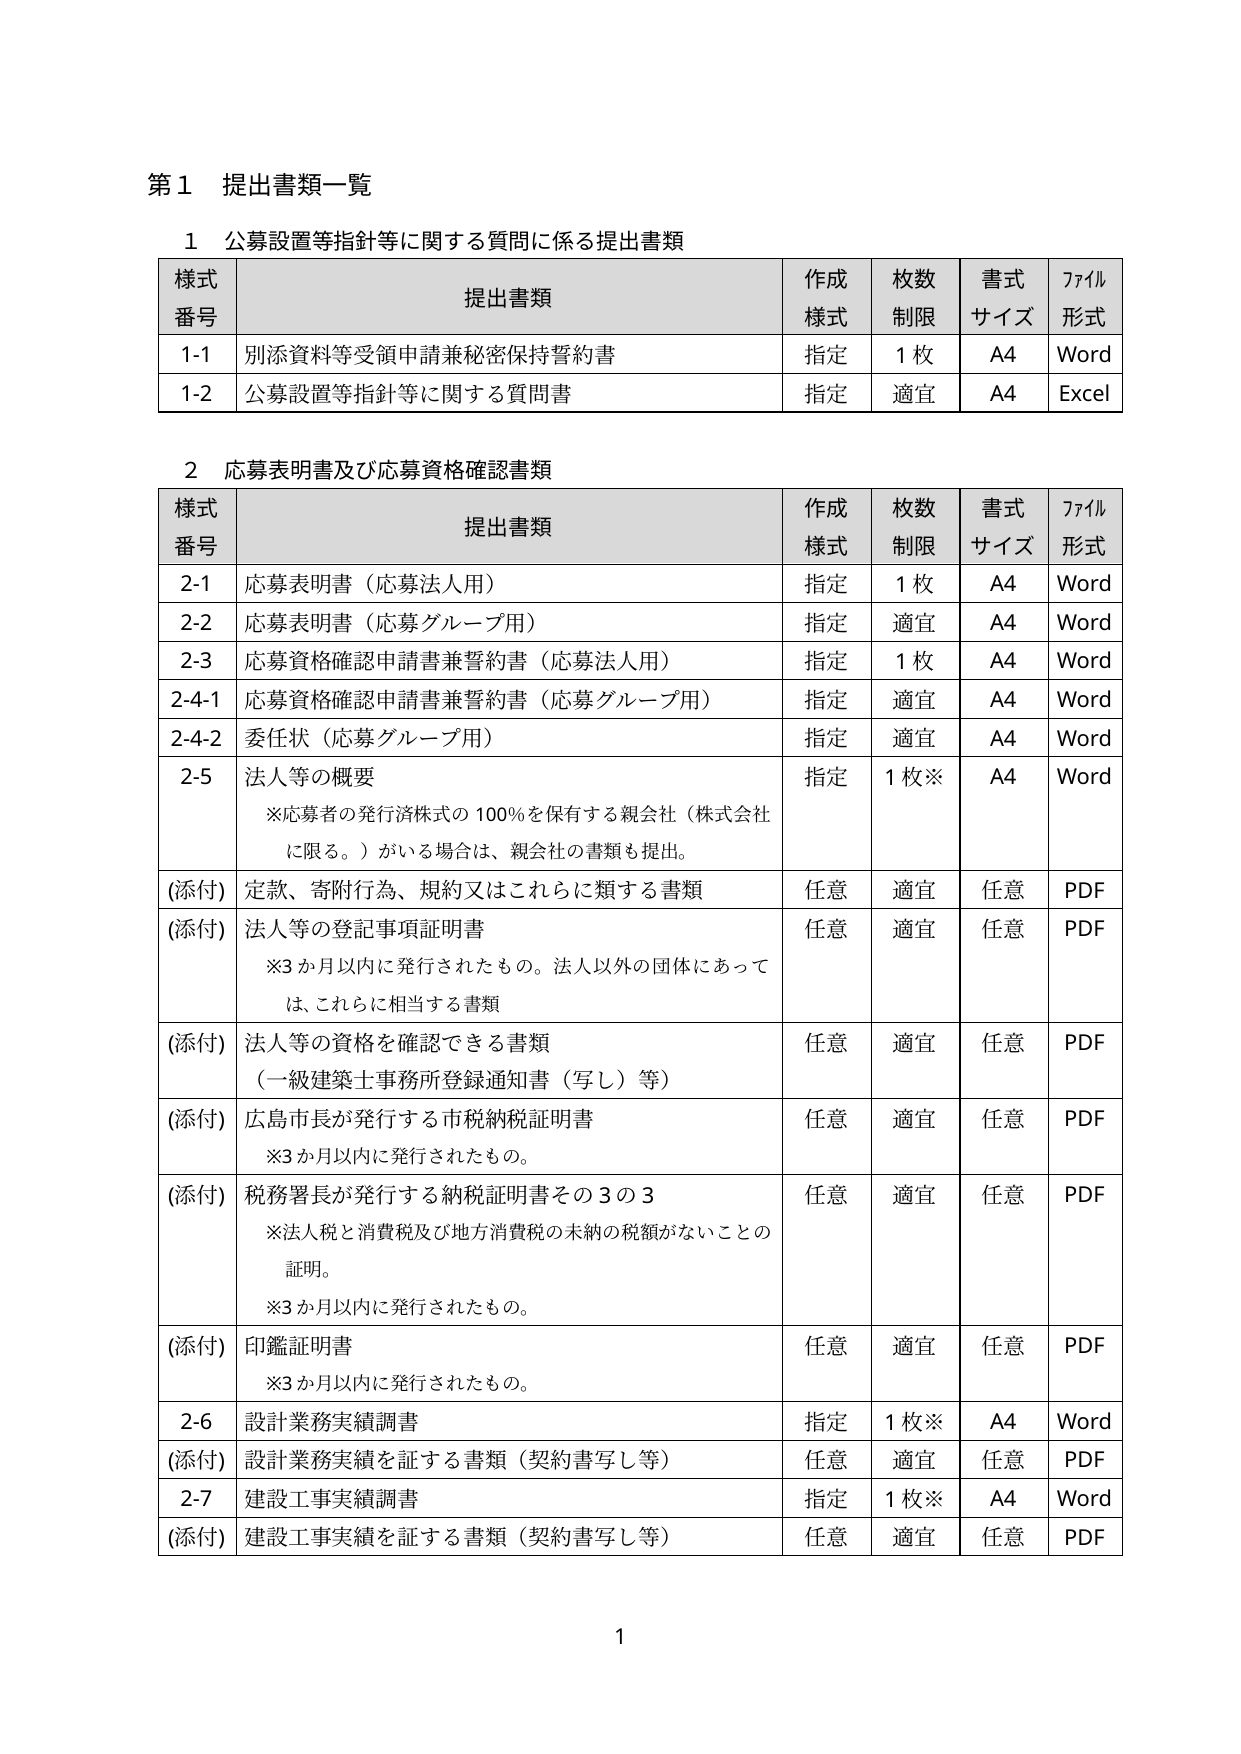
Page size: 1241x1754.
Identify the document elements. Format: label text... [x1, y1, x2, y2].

table_cell 法人等の概要 ※応募者の発行済株式の100％を保有する親会社（株式会社に限る。）がいる場合は、親会社の書類も提出。 [237, 757, 782, 870]
table_cell 任意 [783, 1023, 871, 1098]
table_cell Word [1049, 1479, 1122, 1517]
table_cell 応募資格確認申請書兼誓約書（応募法人用） [237, 642, 782, 679]
table_cell 任意 [961, 1326, 1048, 1401]
table_cell 任意 [783, 1175, 871, 1325]
table_cell 任意 [961, 871, 1048, 908]
subtitle １ 公募設置等指針等に関する質問に係る提出書類 [148, 221, 1092, 258]
table_header 作成 様式 [783, 489, 871, 563]
table_header ﾌｧｲﾙ 形式 [1049, 259, 1122, 334]
table_cell Word [1049, 603, 1122, 641]
table_cell 指定 [783, 719, 871, 756]
table_cell 任意 [783, 871, 871, 908]
table_cell 適宜 [872, 1023, 959, 1098]
table_cell (添付) [159, 1441, 236, 1478]
table_cell 指定 [783, 374, 871, 411]
table_cell 任意 [783, 1518, 871, 1555]
table_cell 定款、寄附行為、規約又はこれらに類する書類 [237, 871, 782, 908]
table_cell 適宜 [872, 719, 959, 756]
table_cell 法人等の登記事項証明書 ※3か月以内に発行されたもの。法人以外の団体にあっては､これらに相当する書類 [237, 909, 782, 1022]
table_cell 1枚 [872, 335, 959, 373]
table_cell 指定 [783, 642, 871, 679]
table_cell 任意 [961, 1023, 1048, 1098]
table_cell PDF [1049, 1099, 1122, 1174]
table_cell (添付) [159, 1326, 236, 1401]
table_cell 2-1 [159, 565, 236, 602]
table_cell A4 [961, 374, 1048, 411]
table_cell (添付) [159, 909, 236, 1022]
table_header 提出書類 [237, 259, 782, 334]
table_cell Word [1049, 1402, 1122, 1439]
table_cell 任意 [783, 1099, 871, 1174]
table_header 様式 番号 [159, 259, 236, 334]
table_cell Excel [1049, 374, 1122, 411]
table_cell 公募設置等指針等に関する質問書 [237, 374, 782, 411]
table_cell 1-1 [159, 335, 236, 373]
table_cell Word [1049, 565, 1122, 602]
table_cell A4 [961, 603, 1048, 641]
table_cell 適宜 [872, 1326, 959, 1401]
table_header 枚数 制限 [872, 259, 959, 334]
table_cell 委任状（応募グループ用） [237, 719, 782, 756]
table_cell 指定 [783, 335, 871, 373]
table_cell Word [1049, 642, 1122, 679]
table_cell 指定 [783, 1479, 871, 1517]
table_cell 1枚 [872, 565, 959, 602]
table_cell 建設工事実績を証する書類（契約書写し等） [237, 1518, 782, 1555]
table_cell 1枚※ [872, 1402, 959, 1439]
table_cell Word [1049, 335, 1122, 373]
table_cell 適宜 [872, 1441, 959, 1478]
table_cell Word [1049, 719, 1122, 756]
table_cell PDF [1049, 1023, 1122, 1098]
table_cell (添付) [159, 871, 236, 908]
table_cell 2-6 [159, 1402, 236, 1439]
table_cell PDF [1049, 1175, 1122, 1325]
table_cell 2-4-2 [159, 719, 236, 756]
table_cell 印鑑証明書 ※3か月以内に発行されたもの。 [237, 1326, 782, 1401]
table_cell 任意 [961, 1441, 1048, 1478]
table_cell PDF [1049, 871, 1122, 908]
table_cell 適宜 [872, 1518, 959, 1555]
table_cell 2-5 [159, 757, 236, 870]
table_cell 指定 [783, 680, 871, 718]
table_header 書式 サイズ [961, 489, 1048, 563]
table_cell 1-2 [159, 374, 236, 411]
table_cell 設計業務実績を証する書類（契約書写し等） [237, 1441, 782, 1478]
table_header 枚数 制限 [872, 489, 959, 563]
table_cell 設計業務実績調書 [237, 1402, 782, 1439]
table_cell 任意 [783, 909, 871, 1022]
table_cell PDF [1049, 1441, 1122, 1478]
table_cell (添付) [159, 1099, 236, 1174]
table_cell 適宜 [872, 374, 959, 411]
table_header 提出書類 [237, 489, 782, 563]
table_header 書式 サイズ [961, 259, 1048, 334]
table_cell 広島市長が発行する市税納税証明書 ※3か月以内に発行されたもの。 [237, 1099, 782, 1174]
table_cell A4 [961, 1402, 1048, 1439]
table_cell A4 [961, 1479, 1048, 1517]
table_cell 適宜 [872, 1099, 959, 1174]
table_cell 2-3 [159, 642, 236, 679]
table_cell 建設工事実績調書 [237, 1479, 782, 1517]
table_header ﾌｧｲﾙ 形式 [1049, 489, 1122, 563]
table_cell PDF [1049, 1326, 1122, 1401]
table_cell (添付) [159, 1023, 236, 1098]
table_cell 2-7 [159, 1479, 236, 1517]
table_header 作成 様式 [783, 259, 871, 334]
subtitle 第１ 提出書類一覧 [148, 164, 1092, 202]
table_cell 任意 [783, 1326, 871, 1401]
table_cell 指定 [783, 565, 871, 602]
table_cell 任意 [961, 1175, 1048, 1325]
table_cell PDF [1049, 1518, 1122, 1555]
table_cell 2-4-1 [159, 680, 236, 718]
table_cell (添付) [159, 1518, 236, 1555]
table_cell 法人等の資格を確認できる書類 （一級建築士事務所登録通知書（写し）等） [237, 1023, 782, 1098]
table_cell 1枚※ [872, 757, 959, 870]
table_header 様式 番号 [159, 489, 236, 563]
table_cell 応募表明書（応募法人用） [237, 565, 782, 602]
table_cell 任意 [961, 909, 1048, 1022]
table_cell Word [1049, 757, 1122, 870]
table_cell (添付) [159, 1175, 236, 1325]
table_cell 応募資格確認申請書兼誓約書（応募グループ用） [237, 680, 782, 718]
table_cell Word [1049, 680, 1122, 718]
table_cell 適宜 [872, 871, 959, 908]
table_cell 任意 [961, 1099, 1048, 1174]
table_cell A4 [961, 757, 1048, 870]
table_cell 別添資料等受領申請兼秘密保持誓約書 [237, 335, 782, 373]
table_cell A4 [961, 565, 1048, 602]
table_cell 1枚※ [872, 1479, 959, 1517]
table_cell 指定 [783, 1402, 871, 1439]
table_cell 応募表明書（応募グループ用） [237, 603, 782, 641]
table_cell PDF [1049, 909, 1122, 1022]
table_cell 指定 [783, 757, 871, 870]
table_cell 適宜 [872, 1175, 959, 1325]
table_cell 任意 [783, 1441, 871, 1478]
table_cell 税務署長が発行する納税証明書その3の3 ※法人税と消費税及び地方消費税の未納の税額がないことの証明。 ※3か月以内に発行されたもの。 [237, 1175, 782, 1325]
table_cell A4 [961, 719, 1048, 756]
table_cell 2-2 [159, 603, 236, 641]
table_cell 適宜 [872, 909, 959, 1022]
table_cell A4 [961, 335, 1048, 373]
table_cell 指定 [783, 603, 871, 641]
table_cell 適宜 [872, 680, 959, 718]
table_cell 適宜 [872, 603, 959, 641]
subtitle ２ 応募表明書及び応募資格確認書類 [148, 450, 1092, 487]
table_cell 任意 [961, 1518, 1048, 1555]
table_cell A4 [961, 680, 1048, 718]
table_cell 1枚 [872, 642, 959, 679]
table_cell A4 [961, 642, 1048, 679]
